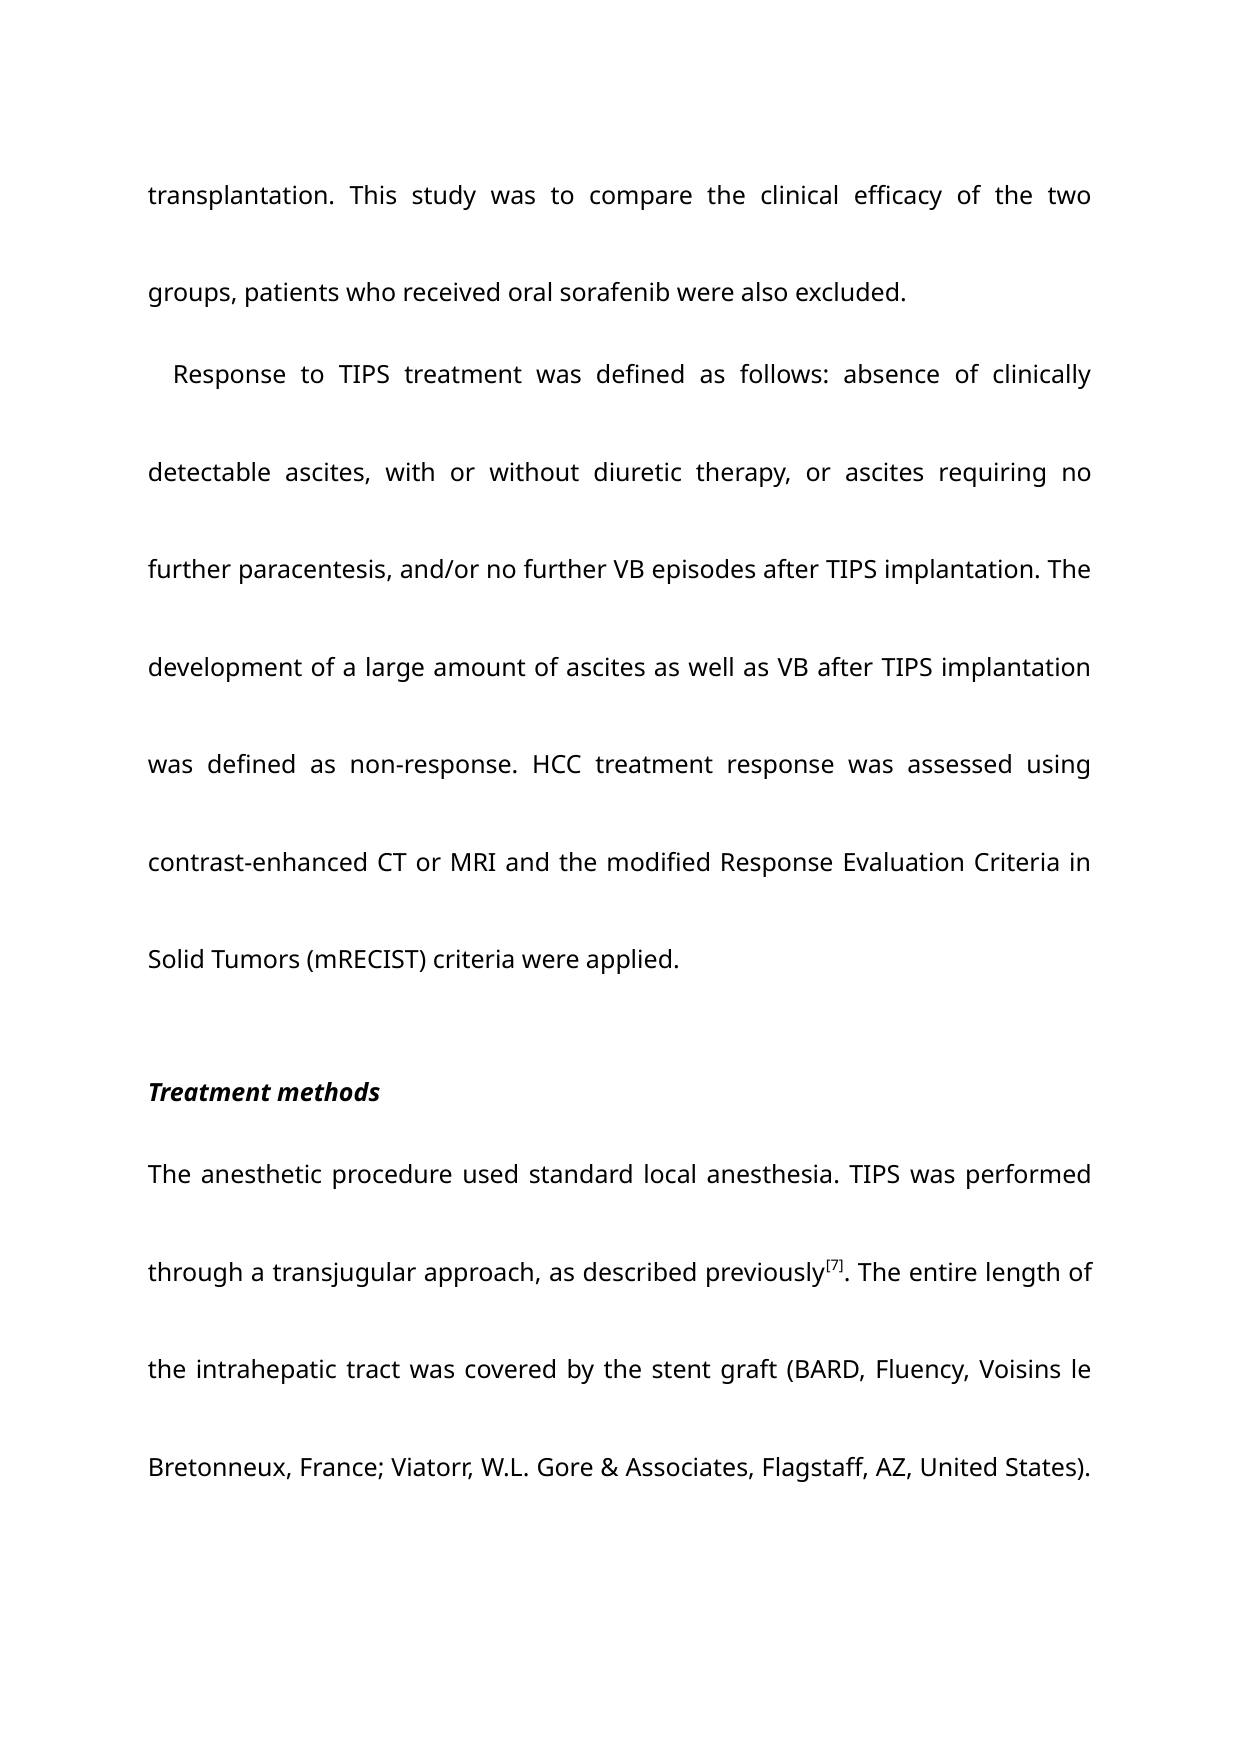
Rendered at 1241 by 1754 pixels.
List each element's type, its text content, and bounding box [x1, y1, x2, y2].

text Response to TIPS treatment was defined as follows: absence of clinically detectable ascites, with or without diuretic therapy, or ascites requiring no further paracentesis, and/or no further VB episodes after TIPS implantation. The development of a large amount of ascites as well as VB after TIPS implantation was defined as non-response. HCC treatment response was assessed using contrast-enhanced CT or MRI and the modified Response Evaluation Criteria in Solid Tumors (mRECIST) criteria were applied. [148, 341, 1092, 991]
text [148, 1141, 1092, 1499]
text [148, 162, 1092, 324]
text Treatment methods [148, 1059, 1092, 1124]
